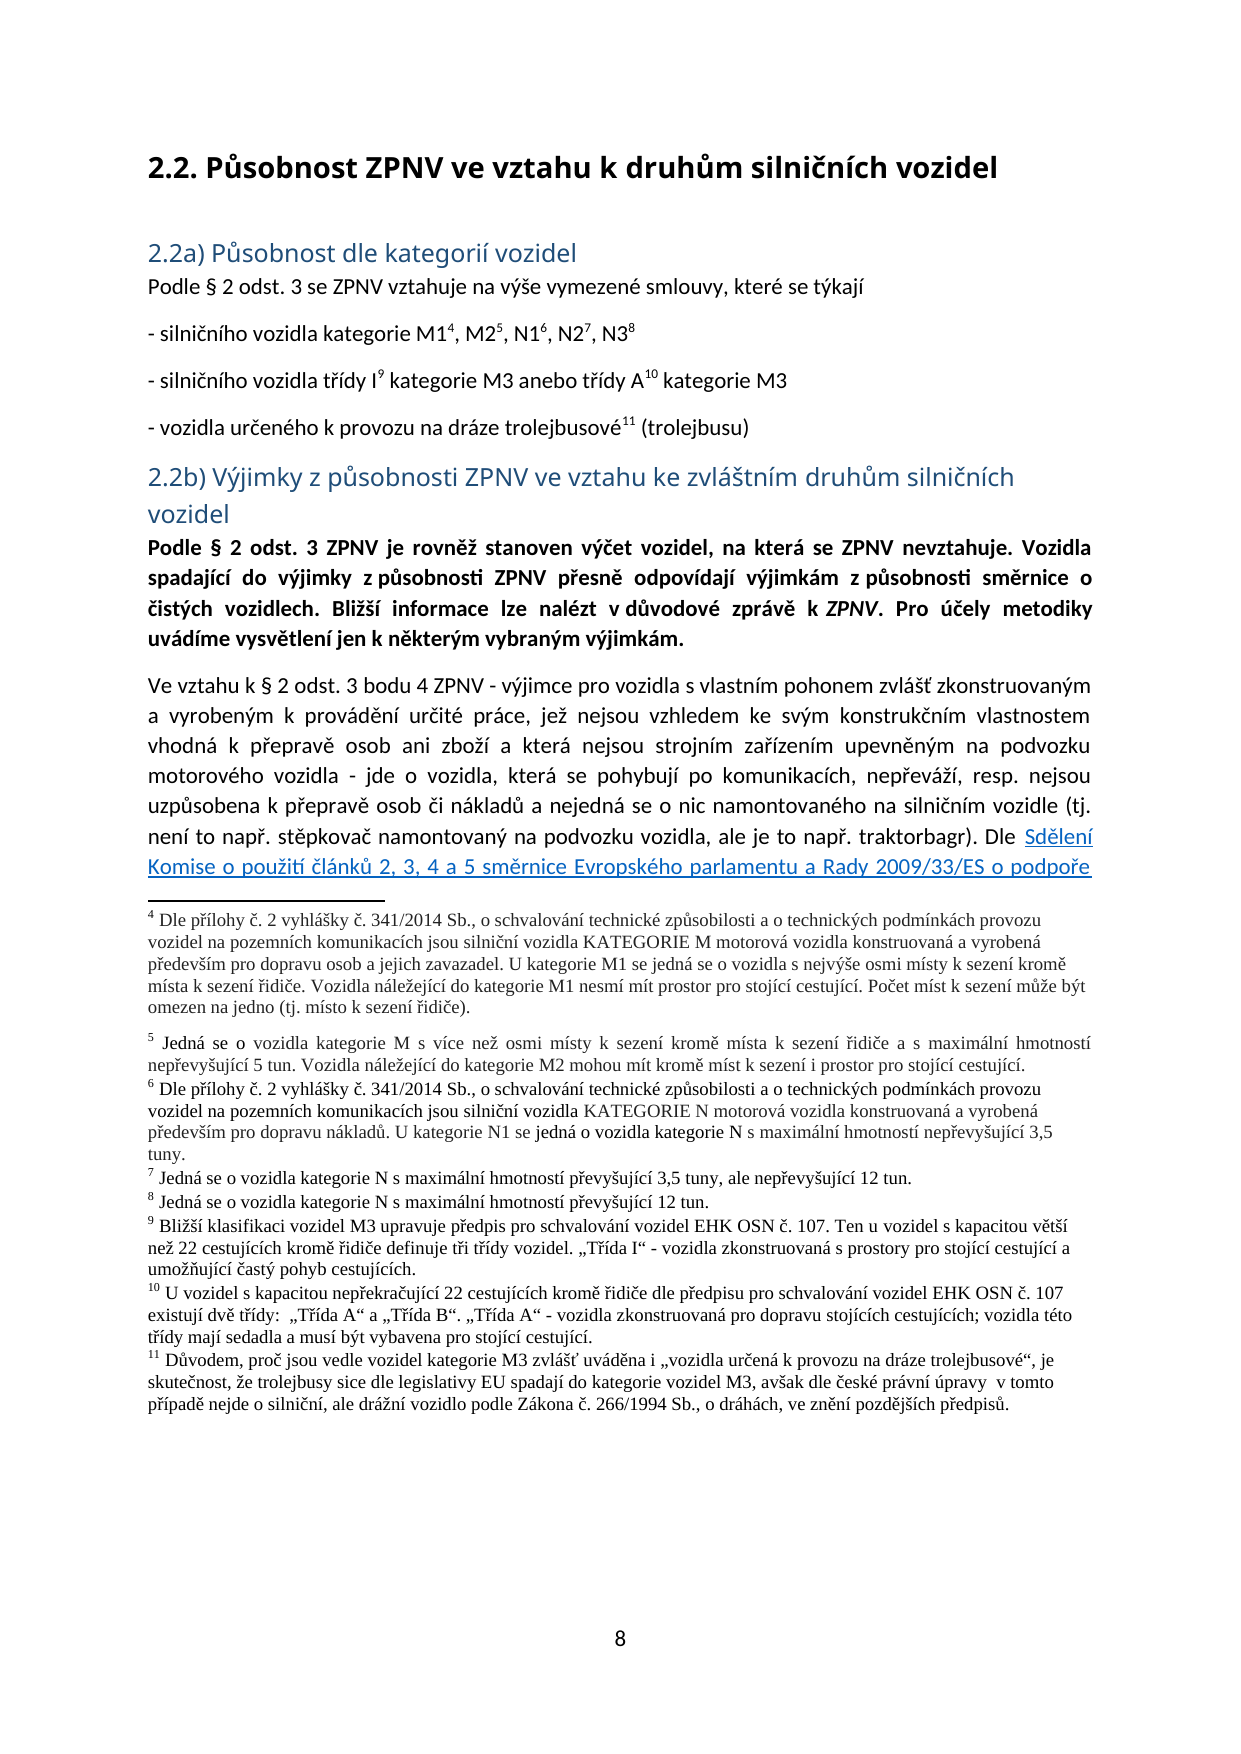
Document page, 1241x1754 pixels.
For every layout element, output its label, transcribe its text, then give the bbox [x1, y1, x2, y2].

text Podle § 2 odst. 3 se ZPNV vztahuje na výše vymezené smlouvy, které se týkají [148, 272, 1093, 300]
subtitle 2.2. Působnost ZPNV ve vztahu k druhům silničních vozidel [148, 148, 1093, 187]
subtitle 2.2b) Výjimky z působnosti ZPNV ve vztahu ke zvláštním druhům silničních vozidel [148, 460, 1093, 531]
text Podle § 2 odst. 3 ZPNV je rovněž stanoven výčet vozidel, na která se ZPNV nevztahuje. Vozidla spadající do výjimky z působnosti ZPNV přesně odpovídají výjimkám z působnosti směrnice o čistých vozidlech. Bližší informace lze nalézt v důvodové zprávě k ZPNV. Pro účely metodiky uvádíme vysvětlení jen k některým vybraným výjimkám. [148, 533, 1093, 652]
text - silničního vozidla kategorie M1, M2, N1, N2, N3 [148, 319, 1093, 347]
subtitle 2.2a) Působnost dle kategorií vozidel [148, 236, 1093, 269]
text - vozidla určeného k provozu na dráze trolejbusové (trolejbusu) [148, 413, 1093, 441]
text - silničního vozidla třídy I kategorie M3 anebo třídy A kategorie M3 [148, 366, 1093, 394]
text Ve vztahu k § 2 odst. 3 bodu 4 ZPNV - výjimce pro vozidla s vlastním pohonem zvlášť zkonstruovaným a vyrobeným k provádění určité práce, jež nejsou vzhledem ke svým konstrukčním vlastnostem vhodná k přepravě osob ani zboží a která nejsou strojním zařízením upevněným na podvozku motorového vozidla - jde o vozidla, která se pohybují po komunikacích, nepřeváží, resp. nejsou uzpůsobena k přepravě osob či nákladů a nejedná se o nic namontovaného na silničním vozidle (tj. není to např. stěpkovač namontovaný na podvozku vozidla, ale je to např. traktorbagr). Dle Sdělení Komise o použití článků 2, 3, 4 a 5 směrnice Evropského parlamentu a Rady 2009/33/ES o podpoře čistých silničních vozidel na podporu nízkoemisní mobility (2020/C 352/01) (dále jen „Sdělení Komise“) do této kategorie nespadají vozy na sběr odpadu; ty jsou obvykle typově schválené jako vozidla kategorie N2 nebo N3 v souladu s nařízením (EU) 2018/858. Jako takové nejsou vyňaty z oblasti působnosti směrnice o čistých vozidlech. Ze sdělení Komise vyplývá, že záleží na typovém schválení vozidla. K výjimce z působnosti ZPNV podle § 2 odst. 3 písm. a) bod. 4. ZPNV lze ještě blíže uvést, že pro jednoznačné určení toho, zda vozidlo spadá do uvedené výjimky, by mělo být rozhodující, jak má vozidlo schválenou technickou způsobilost (neboli s jakým popisem druhu vozidla je zapsáno do Registru silničních vozidel) – tedy, zda v popisu druhu vozidla je uvedeno, že se jedná o vozidlo zvláštního určení; přičemž samotná kategorie vozidla (včetně případné podkategorie) není pro toto zařazení rozhodující. [148, 671, 1093, 880]
